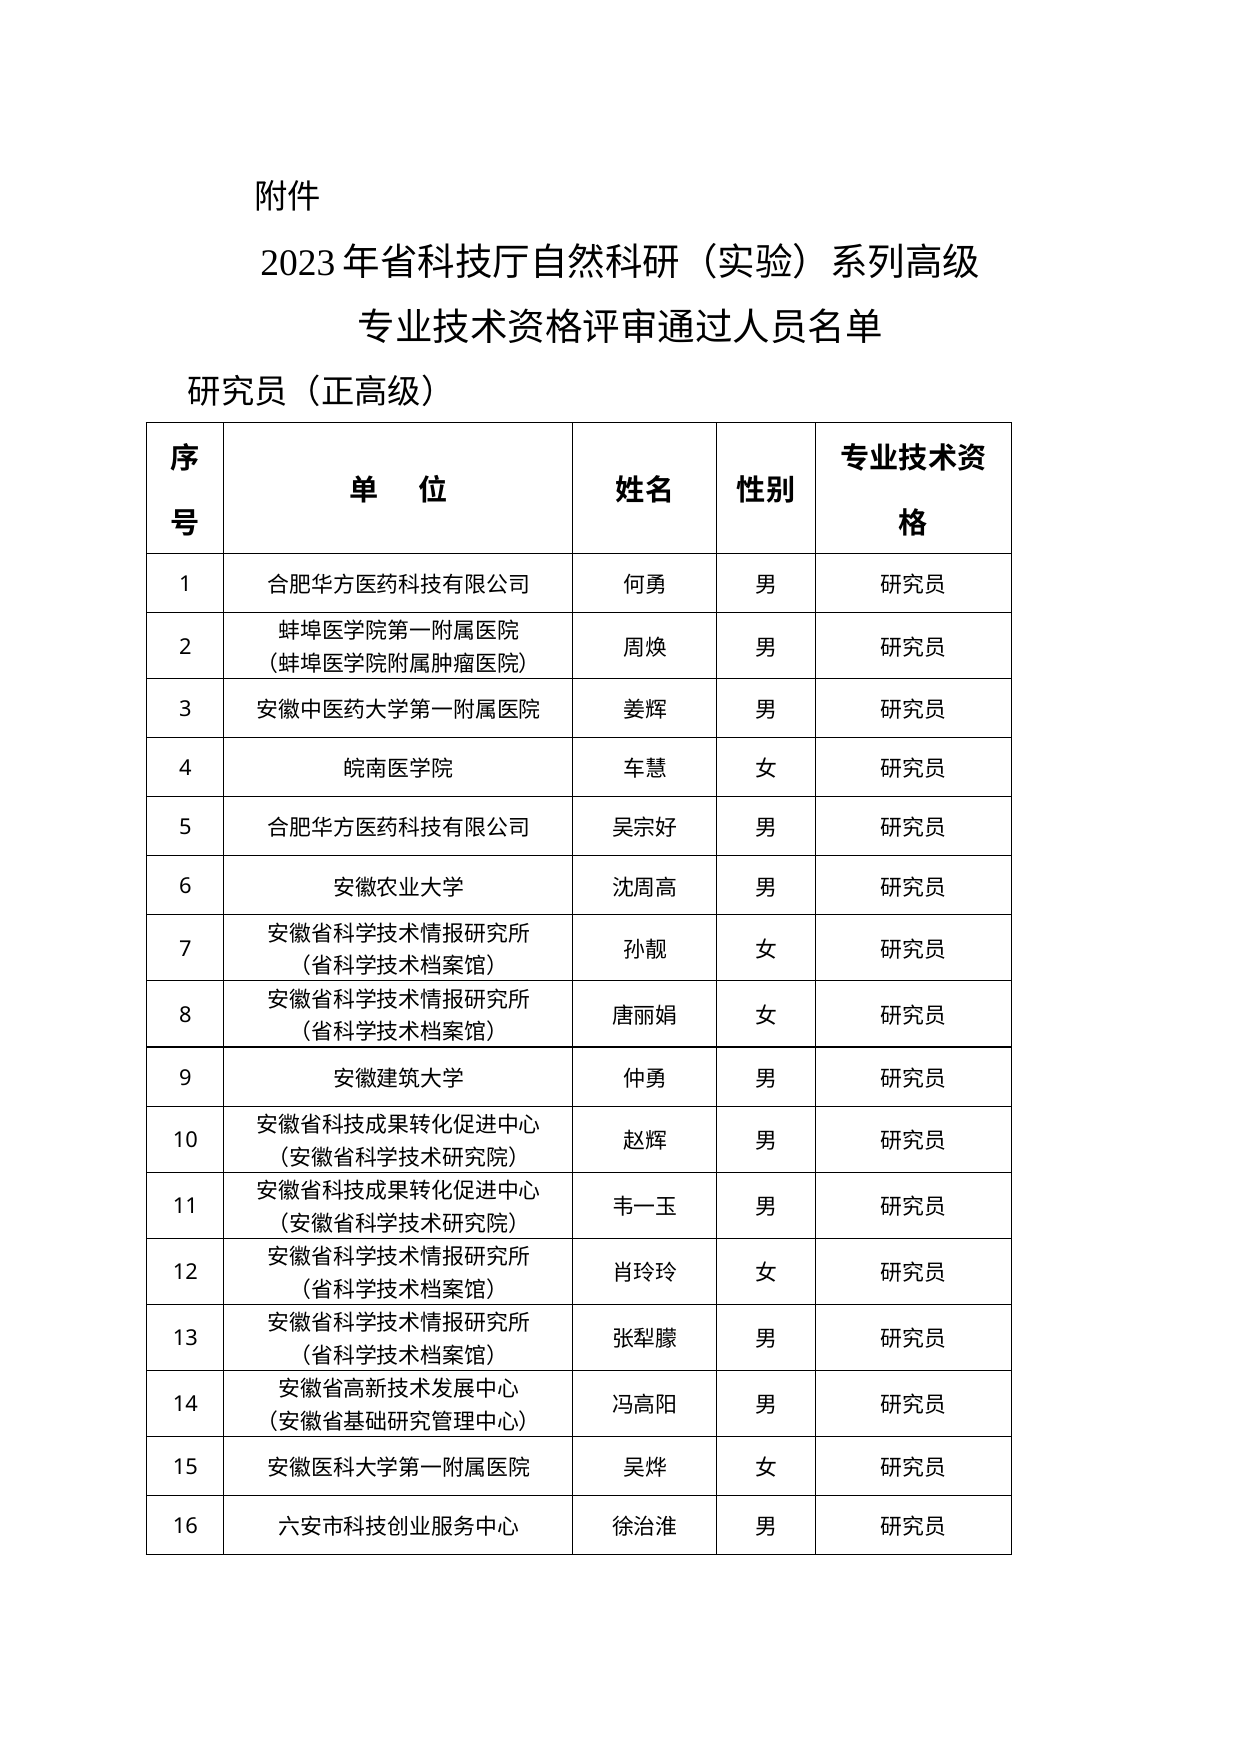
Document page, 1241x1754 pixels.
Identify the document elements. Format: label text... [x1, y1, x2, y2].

table_cell 11 [147, 1173, 223, 1238]
table_cell 女 [717, 915, 815, 980]
table_cell 男 [717, 1305, 815, 1370]
table_cell 安徽省高新技术发展中心 （安徽省基础研究管理中心） [224, 1371, 572, 1436]
table_cell 男 [717, 1107, 815, 1172]
table_cell 肖玲玲 [573, 1239, 716, 1304]
table_cell 8 [147, 981, 223, 1046]
table_cell 何勇 [573, 554, 716, 612]
table_cell 15 [147, 1437, 223, 1495]
table_cell 研究员 [816, 981, 1011, 1046]
table_cell 六安市科技创业服务中心 [224, 1496, 572, 1554]
table_cell 合肥华方医药科技有限公司 [224, 797, 572, 855]
table_header 专业技术资格 [816, 423, 1011, 553]
text 附件 [187, 162, 1053, 227]
table_header 性别 [717, 423, 815, 553]
table_cell 3 [147, 679, 223, 737]
table_cell 研究员 [816, 1305, 1011, 1370]
table_cell 女 [717, 1239, 815, 1304]
table_cell 男 [717, 679, 815, 737]
table_cell 冯高阳 [573, 1371, 716, 1436]
table_cell 男 [717, 1496, 815, 1554]
table_cell 女 [717, 1437, 815, 1495]
table_cell 唐丽娟 [573, 981, 716, 1046]
table_cell 孙靓 [573, 915, 716, 980]
table_cell 安徽省科技成果转化促进中心 （安徽省科学技术研究院） [224, 1107, 572, 1172]
table_cell 2 [147, 613, 223, 678]
table_cell 研究员 [816, 1371, 1011, 1436]
table_cell 4 [147, 738, 223, 796]
table_cell 1 [147, 554, 223, 612]
table_cell 研究员 [816, 613, 1011, 678]
table_cell 男 [717, 1173, 815, 1238]
table_cell 皖南医学院 [224, 738, 572, 796]
table_cell 安徽省科学技术情报研究所 （省科学技术档案馆） [224, 981, 572, 1046]
table_header 姓名 [573, 423, 716, 553]
table_cell 安徽省科学技术情报研究所 （省科学技术档案馆） [224, 1239, 572, 1304]
table_header 单 位 [224, 423, 572, 553]
table_cell 研究员 [816, 797, 1011, 855]
table_header 序号 [147, 423, 223, 553]
table_cell 10 [147, 1107, 223, 1172]
table_cell 14 [147, 1371, 223, 1436]
table_cell 男 [717, 797, 815, 855]
table_cell 男 [717, 1371, 815, 1436]
table_cell 男 [717, 856, 815, 914]
table_cell 赵辉 [573, 1107, 716, 1172]
text 2023年省科技厅自然科研（实验）系列高级 [187, 227, 1053, 292]
table_cell 安徽建筑大学 [224, 1048, 572, 1106]
table_cell 研究员 [816, 738, 1011, 796]
table_cell 7 [147, 915, 223, 980]
table_cell 研究员 [816, 1173, 1011, 1238]
table_cell 研究员 [816, 1107, 1011, 1172]
table_cell 13 [147, 1305, 223, 1370]
table_cell 研究员 [816, 1437, 1011, 1495]
table_cell 女 [717, 981, 815, 1046]
table_cell 研究员 [816, 679, 1011, 737]
table_cell 安徽省科学技术情报研究所 （省科学技术档案馆） [224, 915, 572, 980]
table_cell 12 [147, 1239, 223, 1304]
table_cell 沈周高 [573, 856, 716, 914]
table_cell 男 [717, 1048, 815, 1106]
table_cell 合肥华方医药科技有限公司 [224, 554, 572, 612]
table_cell 徐治淮 [573, 1496, 716, 1554]
text 专业技术资格评审通过人员名单 [187, 292, 1053, 357]
table_cell 蚌埠医学院第一附属医院 （蚌埠医学院附属肿瘤医院） [224, 613, 572, 678]
table_cell 仲勇 [573, 1048, 716, 1106]
text 研究员（正高级） [187, 357, 1053, 422]
table_cell 周焕 [573, 613, 716, 678]
table_cell 研究员 [816, 554, 1011, 612]
table_cell 安徽省科技成果转化促进中心 （安徽省科学技术研究院） [224, 1173, 572, 1238]
table_cell 研究员 [816, 856, 1011, 914]
table_cell 研究员 [816, 1239, 1011, 1304]
table_cell 男 [717, 613, 815, 678]
table_cell 姜辉 [573, 679, 716, 737]
table_cell 女 [717, 738, 815, 796]
table_cell 研究员 [816, 1048, 1011, 1106]
table_cell 5 [147, 797, 223, 855]
table_cell 吴烨 [573, 1437, 716, 1495]
table_cell 16 [147, 1496, 223, 1554]
table_cell 安徽农业大学 [224, 856, 572, 914]
table_cell 安徽医科大学第一附属医院 [224, 1437, 572, 1495]
table_cell 韦一玉 [573, 1173, 716, 1238]
table_cell 男 [717, 554, 815, 612]
table_cell 研究员 [816, 1496, 1011, 1554]
table_cell 吴宗好 [573, 797, 716, 855]
table_cell 研究员 [816, 915, 1011, 980]
table_cell 车慧 [573, 738, 716, 796]
table_cell 张犁朦 [573, 1305, 716, 1370]
table_cell 安徽省科学技术情报研究所 （省科学技术档案馆） [224, 1305, 572, 1370]
table_cell 6 [147, 856, 223, 914]
table_cell 安徽中医药大学第一附属医院 [224, 679, 572, 737]
table_cell 9 [147, 1048, 223, 1106]
